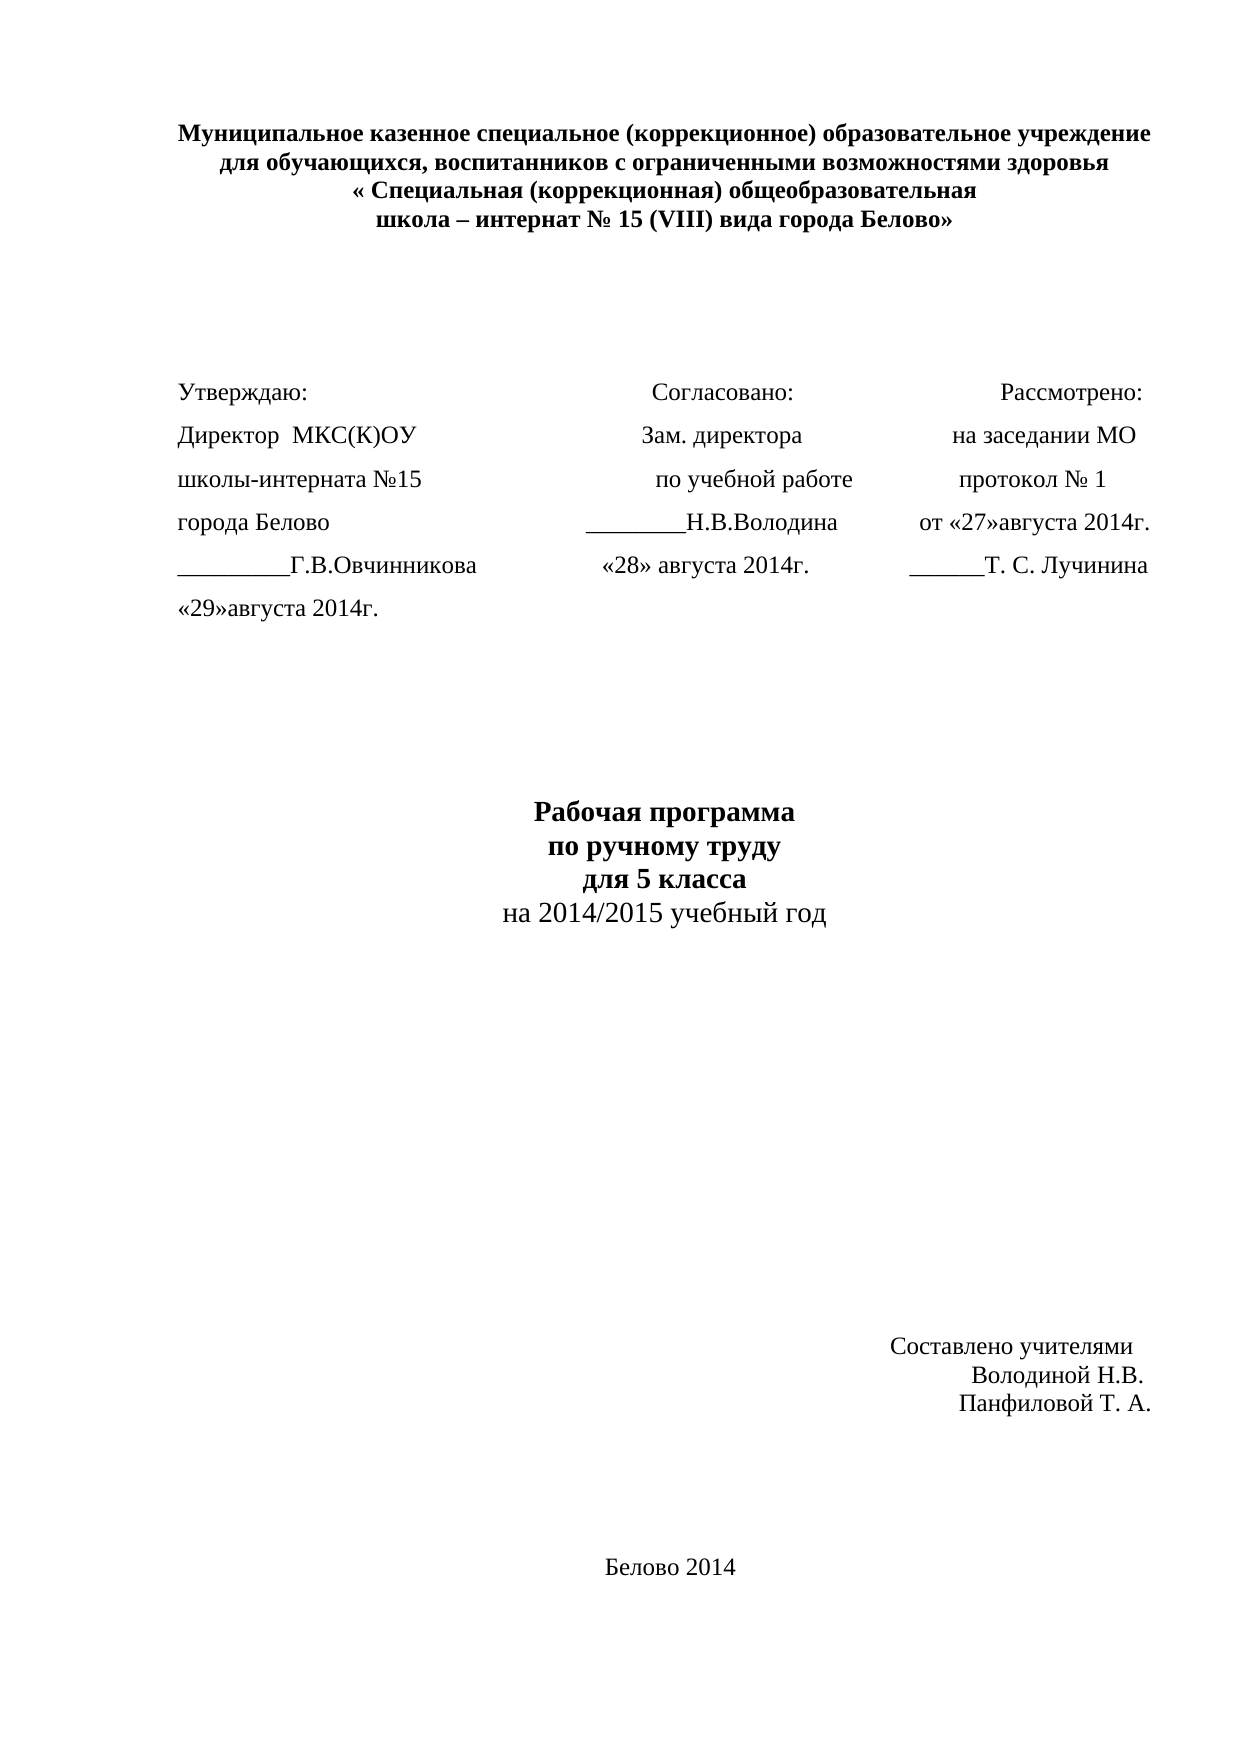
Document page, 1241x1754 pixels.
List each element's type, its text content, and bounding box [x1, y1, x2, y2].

text Муниципальное казенное специальное (коррекционное) образовательное учреждение для обучающихся, воспитанников с ограниченными возможностями здоровья [177, 118, 1152, 176]
text школы-интерната №15 по учебной работе протокол № 1 [177, 464, 1152, 492]
text Володиной Н.В. [177, 1360, 1152, 1388]
text по ручному труду [177, 828, 1152, 861]
text Директор МКС(К)ОУ Зам. директора на заседании МО [177, 421, 1152, 449]
text Белово 2014 [177, 1552, 1163, 1581]
text «29»августа 2014г. [177, 593, 1152, 622]
text Утверждаю: Согласовано: Рассмотрено: [177, 377, 1152, 406]
text города Белово ________Н.В.Володина от «27»августа 2014г. [177, 507, 1152, 536]
text на 2014/2015 учебный год [177, 895, 1152, 928]
text _________Г.В.Овчинникова «28» августа 2014г. ______Т. С. Лучинина [177, 550, 1152, 579]
text для 5 класса [177, 861, 1152, 895]
text Составлено учителями [177, 1331, 1152, 1360]
text школа – интернат № 15 (VIII) вида города Белово» [177, 204, 1152, 233]
text « Специальная (коррекционная) общеобразовательная [177, 176, 1152, 204]
text Панфиловой Т. А. [177, 1388, 1152, 1417]
text Рабочая программа [177, 794, 1152, 828]
